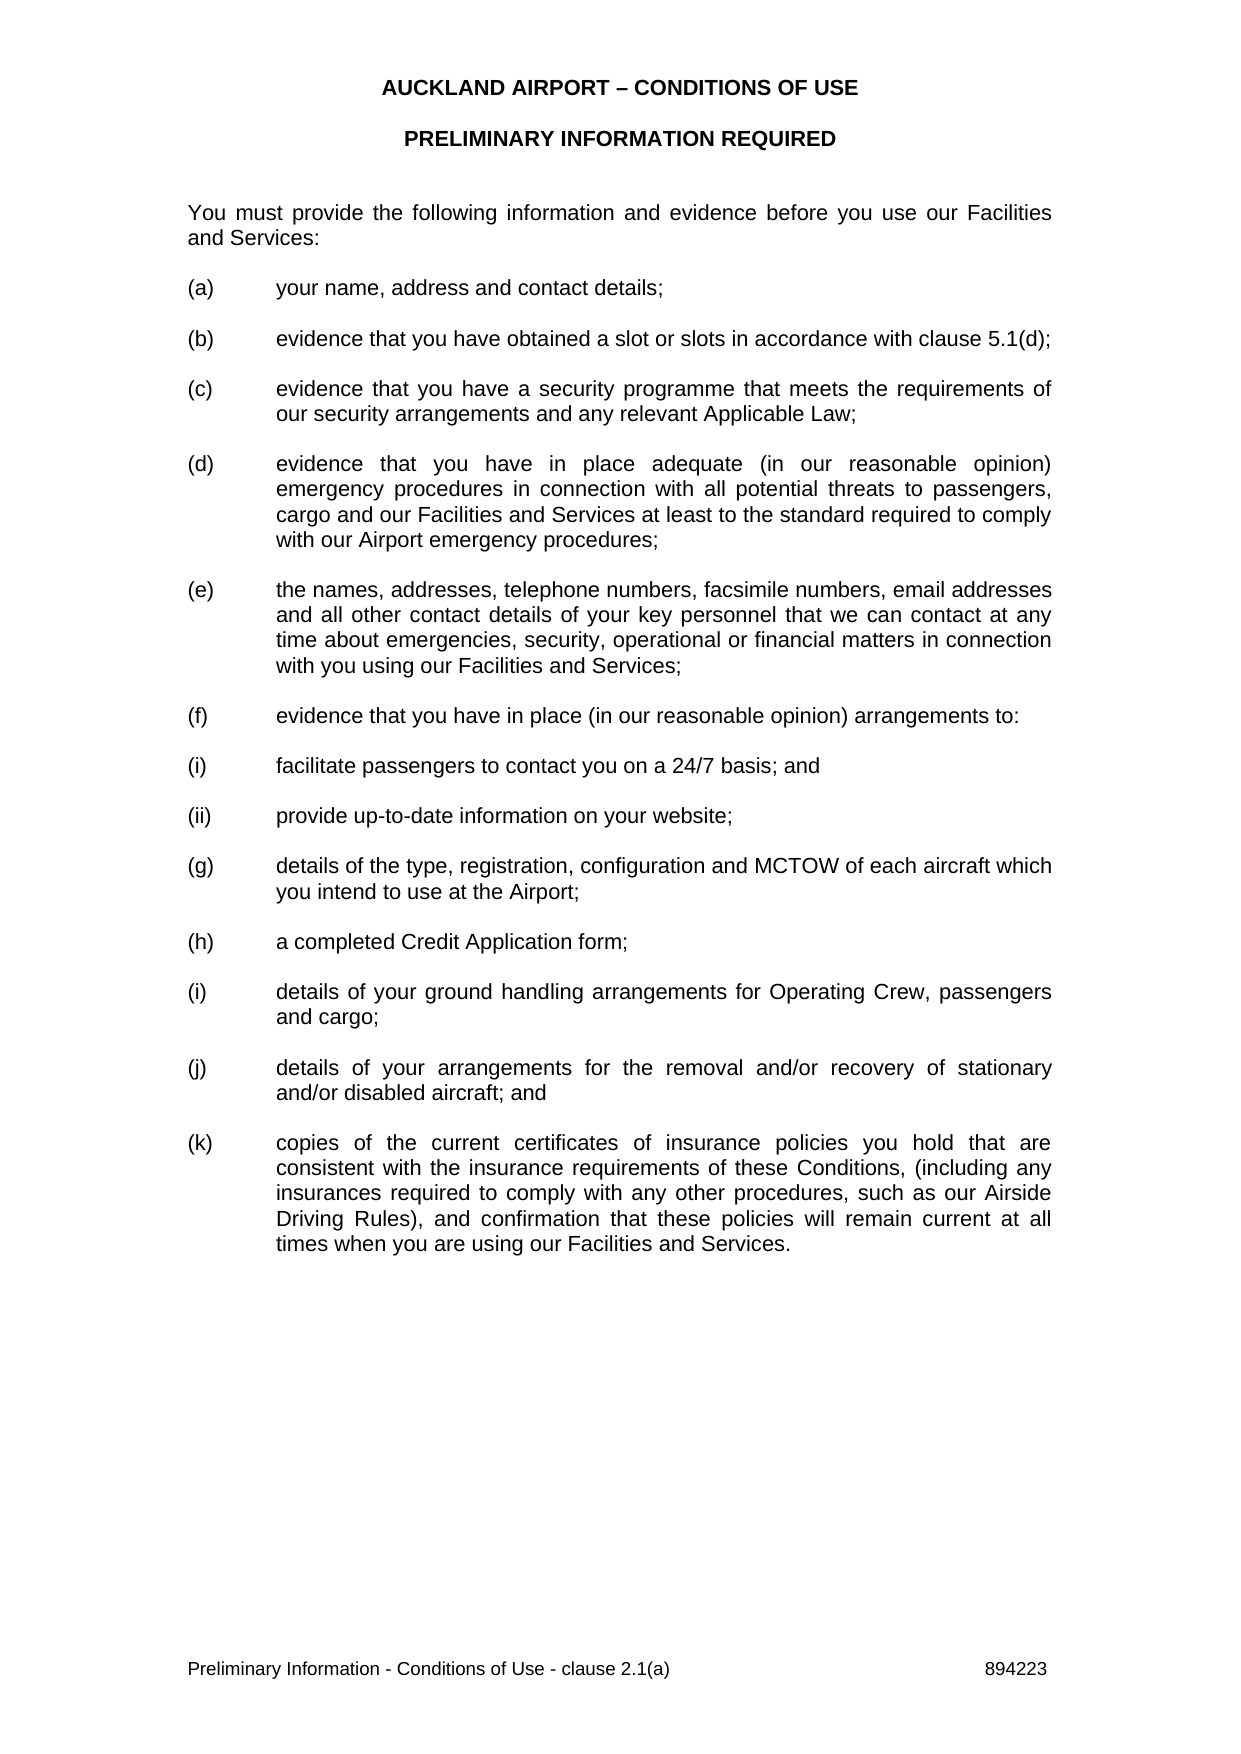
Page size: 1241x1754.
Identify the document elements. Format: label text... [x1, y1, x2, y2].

text (k) copies of the current certificates of insurance policies you hold that are consistent with the insurance requirements of these Conditions, (including any insurances required to comply with any other procedures, such as our Airside Driving Rules), and confirmation that these policies will remain current at all times when you are using our Facilities and Services. [187, 1130, 1053, 1256]
text (i) facilitate passengers to contact you on a 24/7 basis; and [187, 753, 1053, 778]
text (c) evidence that you have a security programme that meets the requirements of our security arrangements and any relevant Applicable Law; [187, 376, 1053, 426]
text (e) the names, addresses, telephone numbers, facsimile numbers, email addresses and all other contact details of your key personnel that we can contact at any time about emergencies, security, operational or financial matters in connection with you using our Facilities and Services; [187, 577, 1053, 678]
text (g) details of the type, registration, configuration and MCTOW of each aircraft which you intend to use at the Airport; [187, 853, 1053, 904]
text (ii) provide up-to-date information on your website; [187, 803, 1053, 828]
text (a) your name, address and contact details; [187, 275, 1053, 300]
text You must provide the following information and evidence before you use our Facilities and Services: [187, 200, 1053, 250]
text (d) evidence that you have in place adequate (in our reasonable opinion) emergency procedures in connection with all potential threats to passengers, cargo and our Facilities and Services at least to the standard required to comply with our Airport emergency procedures; [187, 451, 1053, 552]
text (j) details of your arrangements for the removal and/or recovery of stationary and/or disabled aircraft; and [187, 1054, 1053, 1105]
text (b) evidence that you have obtained a slot or slots in accordance with clause 5.1(d); [187, 325, 1053, 351]
text (i) details of your ground handling arrangements for Operating Crew, passengers and cargo; [187, 979, 1053, 1029]
text (h) a completed Credit Application form; [187, 929, 1053, 954]
text (f) evidence that you have in place (in our reasonable opinion) arrangements to: [187, 703, 1053, 728]
